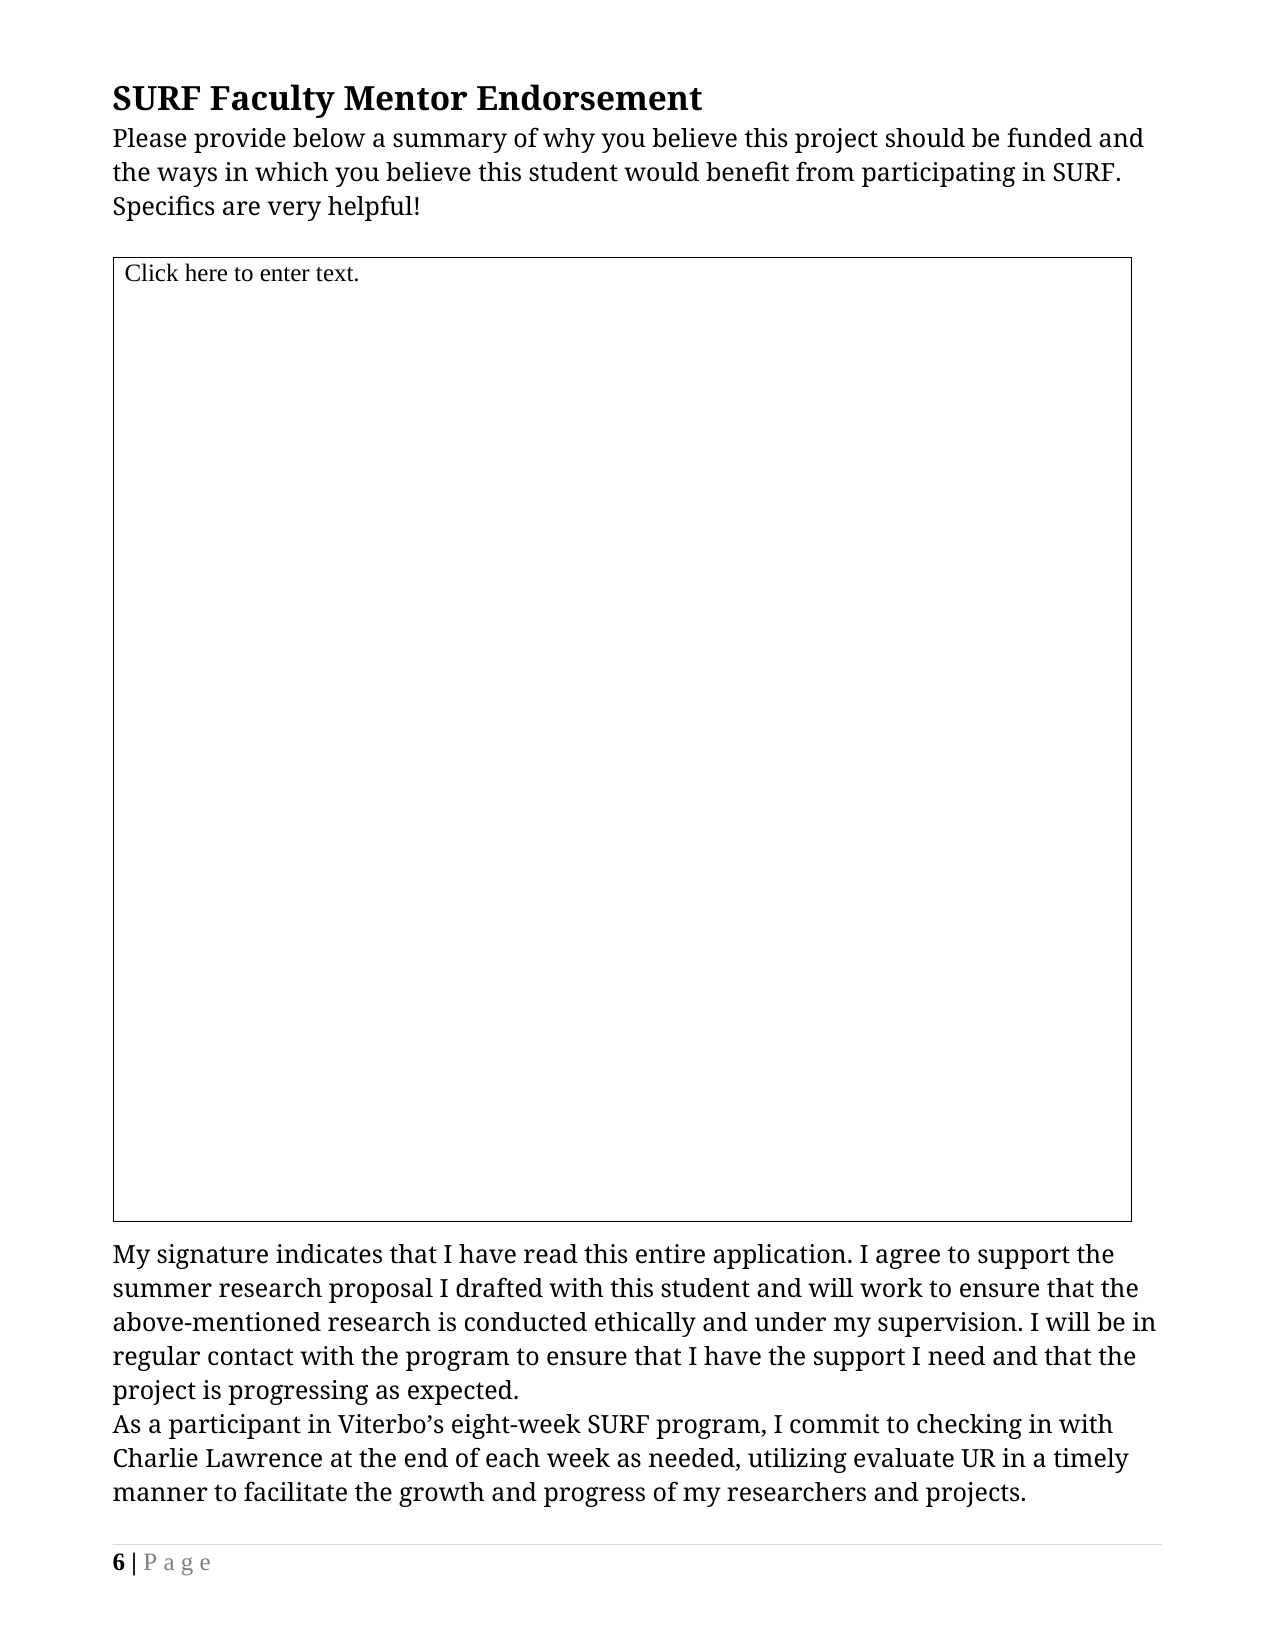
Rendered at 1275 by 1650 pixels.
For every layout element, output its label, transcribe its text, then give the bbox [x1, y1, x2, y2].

text SURF Faculty Mentor Endorsement [112, 75, 1162, 120]
text As a participant in Viterbo’s eight-week SURF program, I commit to checking in with Charlie Lawrence at the end of each week as needed, utilizing evaluate UR in a timely manner to facilitate the growth and progress of my researchers and projects. [112, 1407, 1162, 1509]
text Please provide below a summary of why you believe this project should be funded and the ways in which you believe this student would benefit from participating in SURF. Specifics are very helpful! [112, 120, 1162, 223]
text My signature indicates that I have read this entire application. I agree to support the summer research proposal I drafted with this student and will work to ensure that the above-mentioned research is conducted ethically and under my supervision. I will be in regular contact with the program to ensure that I have the support I need and that the project is progressing as expected. [112, 1236, 1162, 1407]
